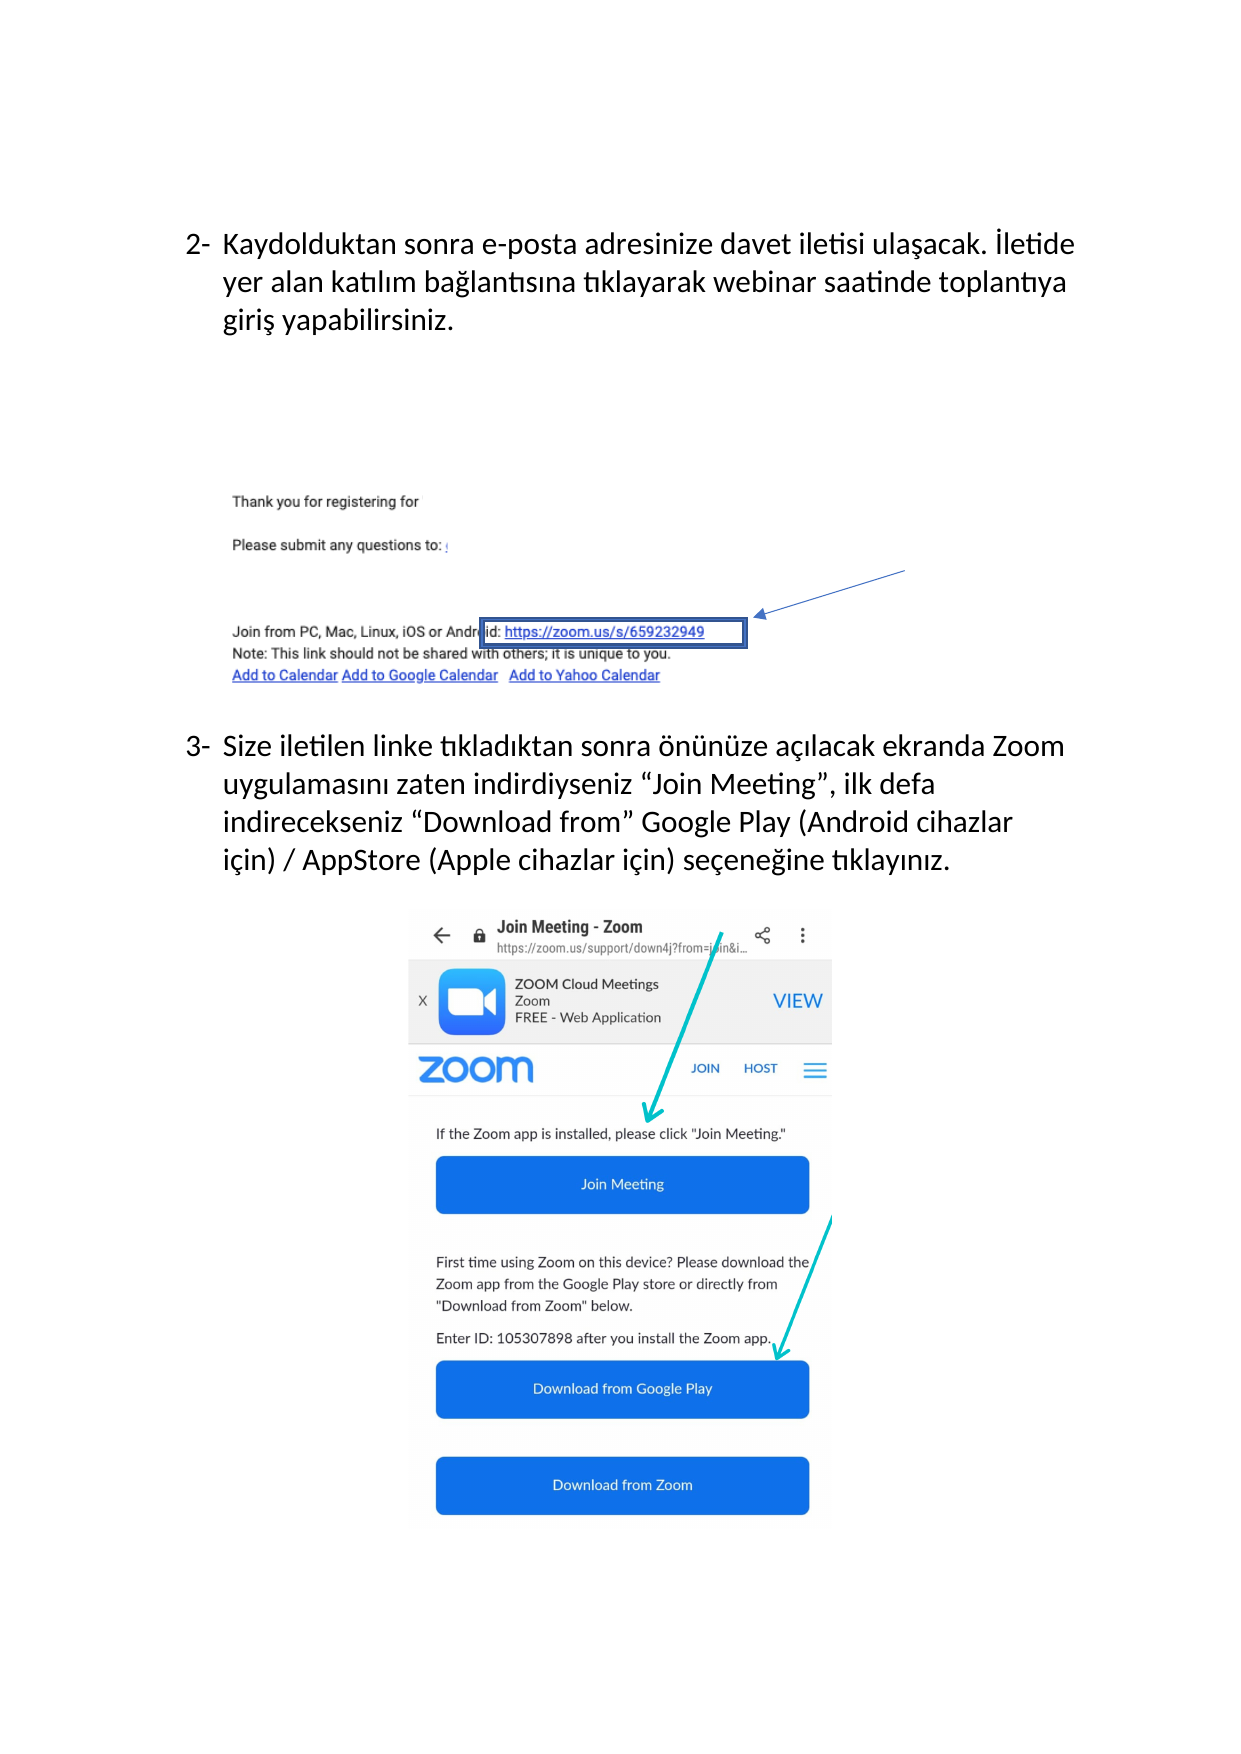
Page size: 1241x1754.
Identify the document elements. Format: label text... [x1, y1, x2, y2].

picture [408, 909, 832, 1529]
list Size iletilen linke tıkladıktan sonra önünüze açılacak ekranda Zoom uygulamasını zaten indirdiyseniz “Join Meeting”, ilk defa indirecekseniz “Download from” Google Play (Android cihazlar için) / AppStore (Apple cihazlar için) seçeneğine tıklayınız. [185, 726, 1093, 878]
picture [222, 468, 1068, 726]
list Kaydolduktan sonra e-posta adresinize davet iletisi ulaşacak. İletide yer alan katılım bağlantısına tıklayarak webinar saatinde toplantıya giriş yapabilirsiniz. [185, 224, 1093, 338]
